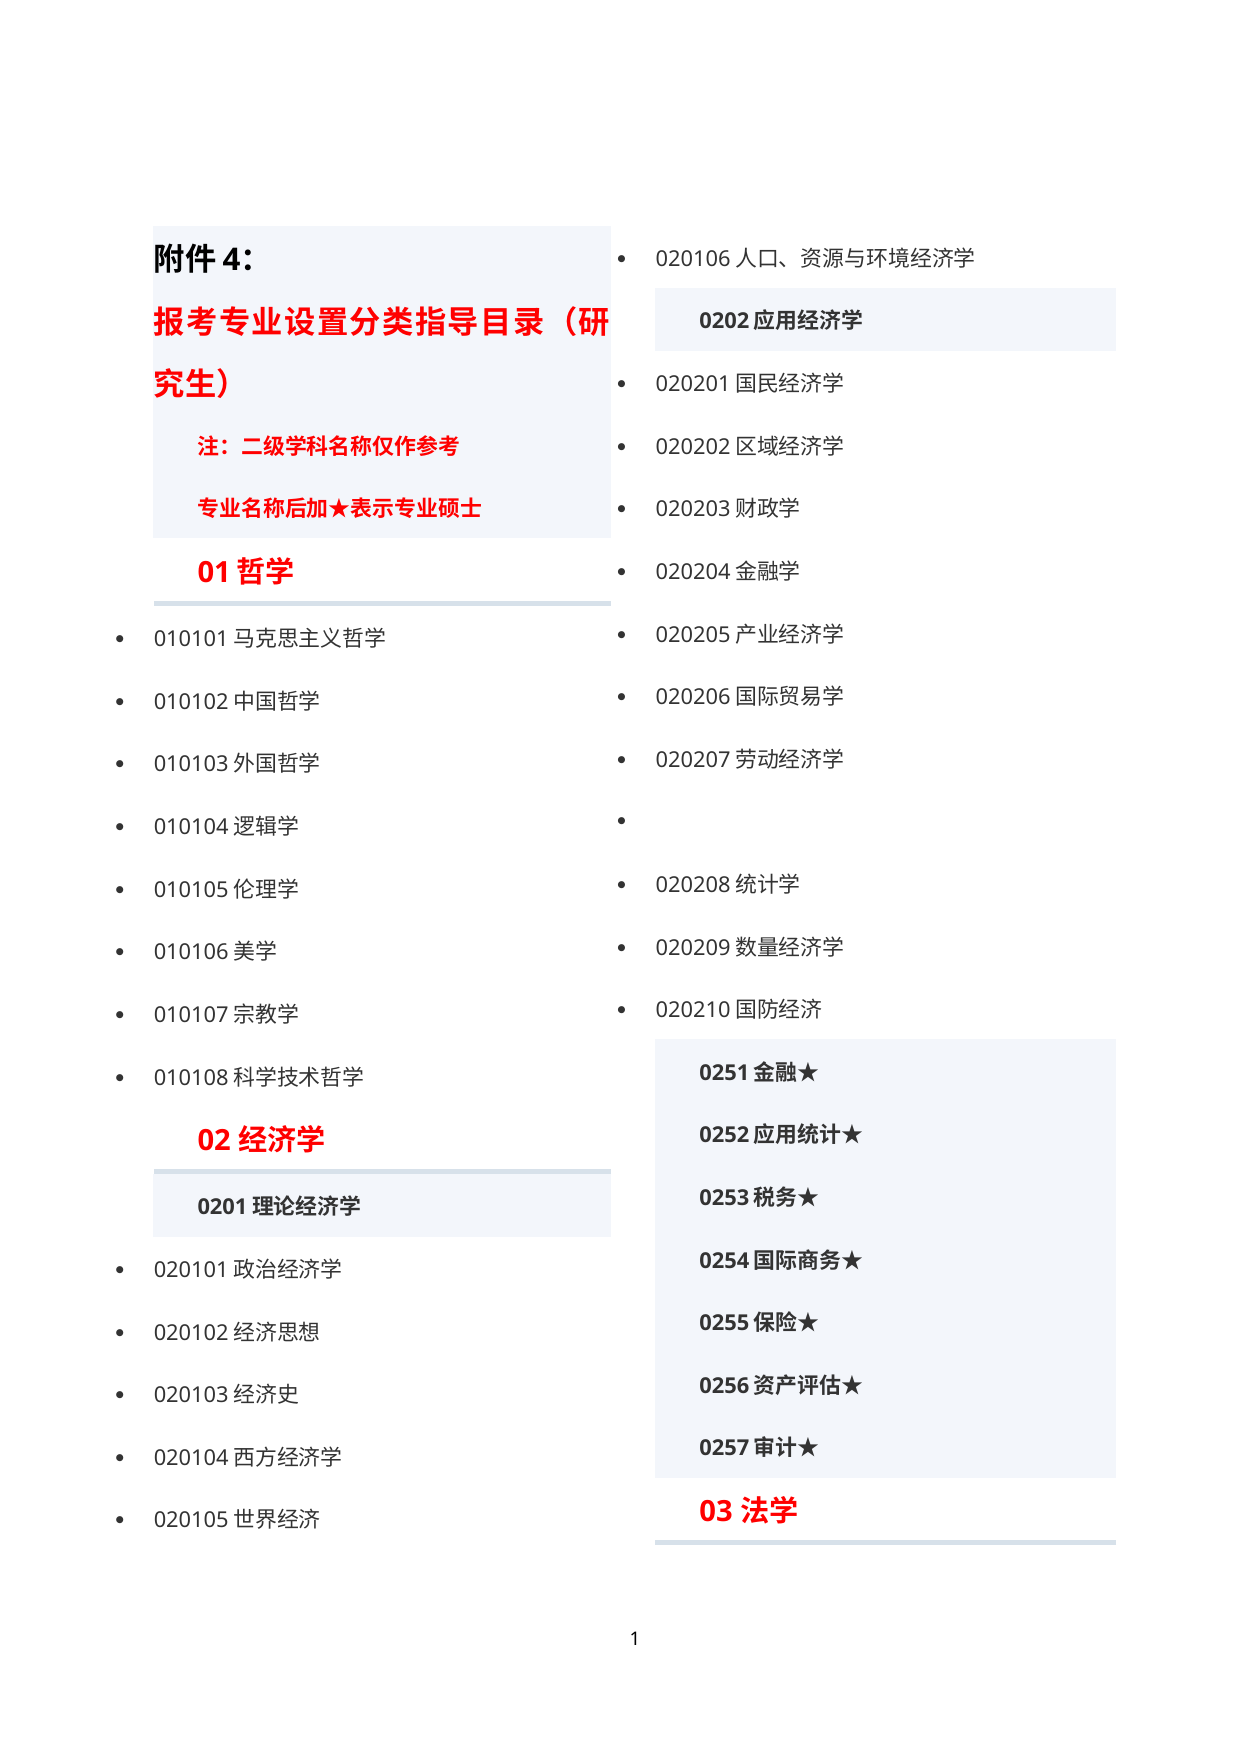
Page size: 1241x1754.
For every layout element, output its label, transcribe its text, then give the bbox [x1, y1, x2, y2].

text 0202应用经济学 [655, 288, 1116, 351]
list 010105伦理学 [116, 856, 598, 919]
list 010102中国哲学 [116, 668, 598, 731]
list 010107宗教学 [116, 981, 598, 1044]
list 020201国民经济学 [633, 351, 1104, 413]
list 020103经济史 [116, 1362, 598, 1424]
text 0257审计★ [655, 1415, 1116, 1478]
text 0252应用统计★ [655, 1102, 1116, 1164]
text 专业名称后加★表示专业硕士 [153, 476, 611, 538]
list 020208统计学 [633, 852, 1104, 914]
list 020106人口、资源与环境经济学 [633, 226, 1104, 288]
text 报考专业设置分类指导目录（研究生） [153, 288, 611, 413]
text 0255保险★ [655, 1290, 1116, 1352]
list 020105世界经济 [116, 1487, 598, 1549]
text 注：二级学科名称仅作参考 [153, 413, 611, 476]
list 020104西方经济学 [116, 1424, 598, 1487]
list 010106美学 [116, 919, 598, 981]
text 0256资产评估★ [655, 1352, 1116, 1415]
list 010101马克思主义哲学 [116, 606, 598, 668]
list 020205产业经济学 [633, 601, 1104, 664]
list 010104逻辑学 [116, 794, 598, 856]
list 020206国际贸易学 [633, 664, 1104, 726]
list 020102经济思想 [116, 1299, 598, 1362]
text 0201理论经济学 [153, 1174, 611, 1237]
text 0254国际商务★ [655, 1227, 1116, 1290]
list 010108科学技术哲学 [116, 1044, 598, 1107]
list 020210国防经济 [633, 977, 1104, 1039]
text 03 法学 [655, 1478, 1116, 1540]
text 01哲学 [153, 538, 611, 606]
list 020209数量经济学 [633, 914, 1104, 977]
list 020101政治经济学 [116, 1237, 598, 1299]
text 附件4： [153, 226, 611, 288]
list 020202区域经济学 [633, 413, 1104, 476]
text 02 经济学 [153, 1107, 611, 1174]
text 0253税务★ [655, 1164, 1116, 1227]
list 020203财政学 [633, 476, 1104, 538]
list 010103外国哲学 [116, 731, 598, 794]
text 0251金融★ [655, 1039, 1116, 1102]
list 020204金融学 [633, 538, 1104, 601]
list 020207劳动经济学 [633, 726, 1104, 789]
